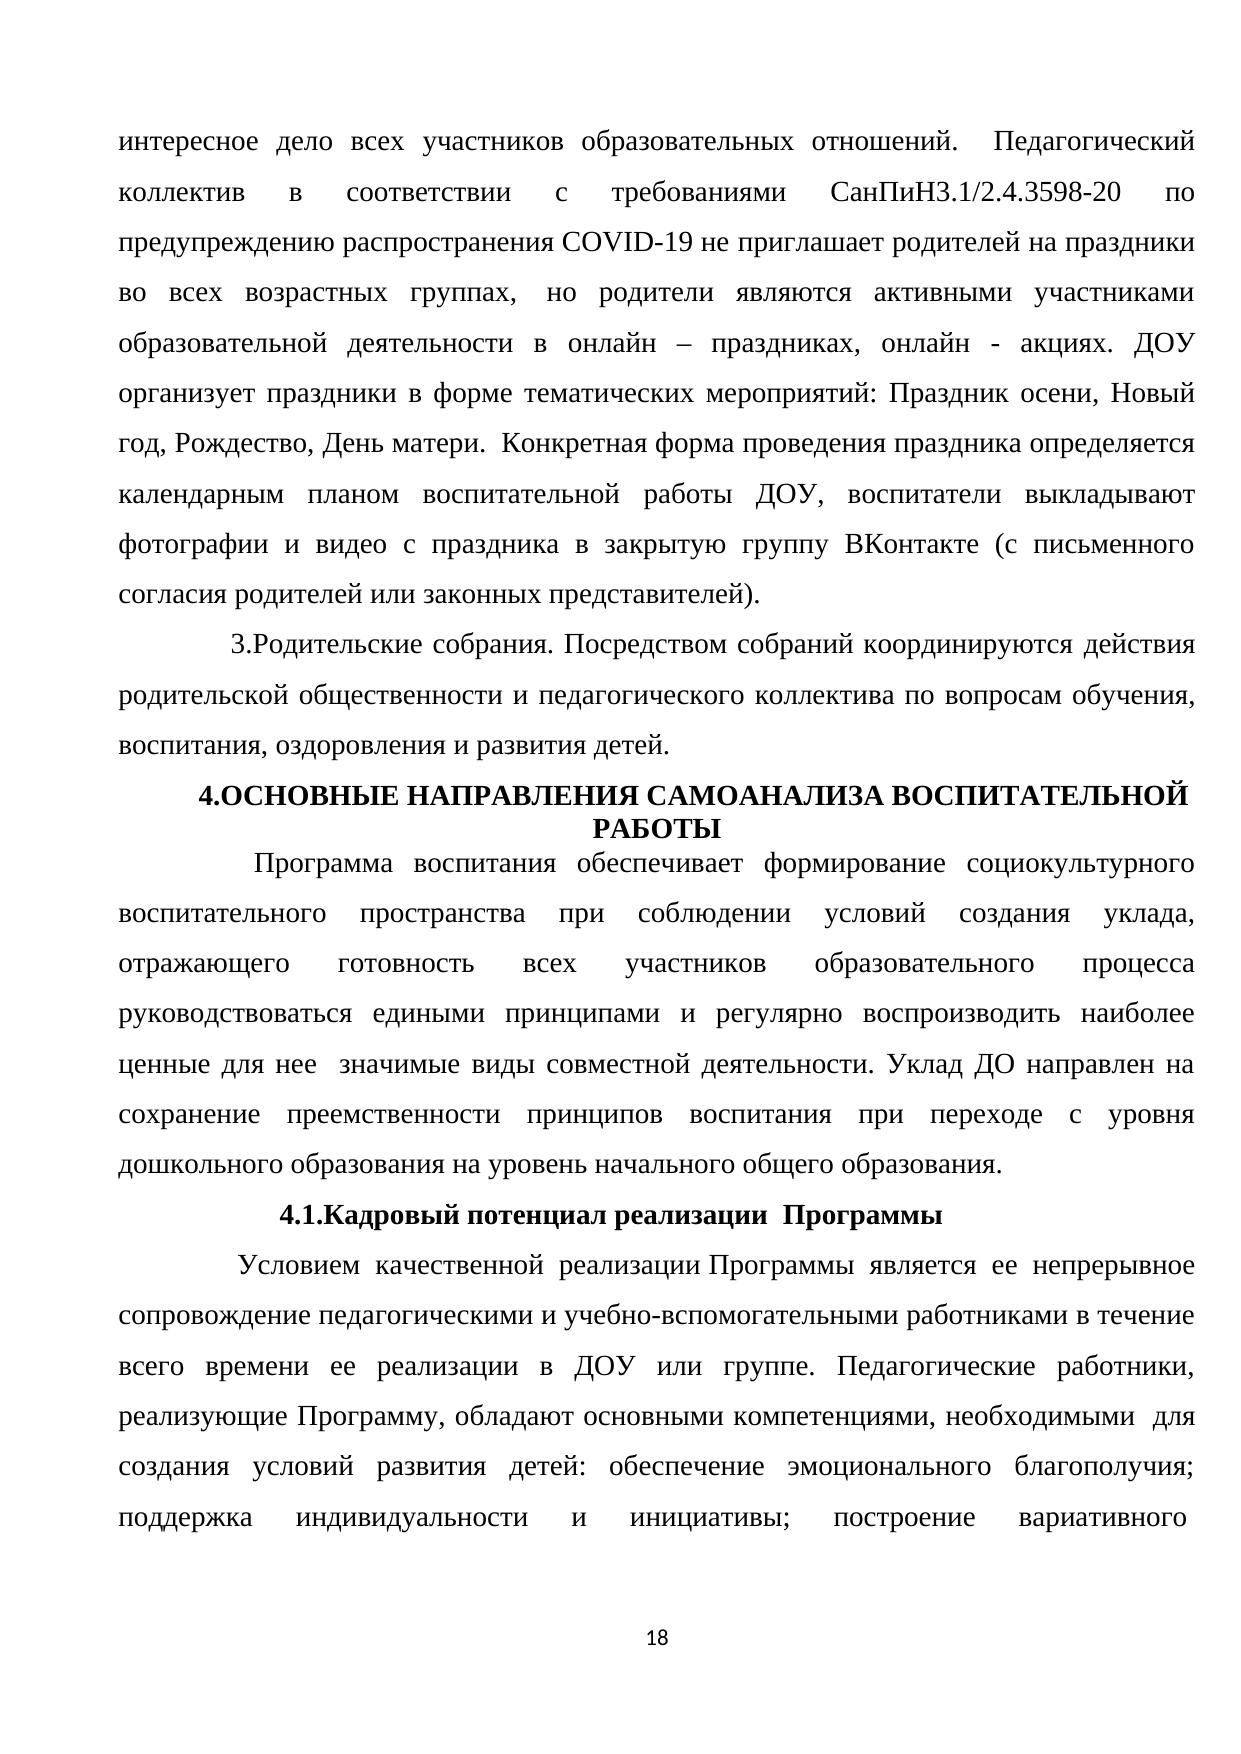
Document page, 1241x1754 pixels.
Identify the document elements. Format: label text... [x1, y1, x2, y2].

subtitle Программа воспитания обеспечивает формирование социокультурного воспитательного пространства при соблюдении условий создания уклада, отражающего готовность всех участников образовательного процесса руководствоваться едиными принципами и регулярно воспроизводить наиболее ценные для нее значимые виды совместной деятельности. Уклад ДО направлен на сохранение преемственности принципов воспитания при переходе с уровня дошкольного образования на уровень начального общего образования. [118, 845, 1195, 1180]
text 4.1.Кадровый потенциал реализации Программы [118, 1197, 1195, 1230]
subtitle 4.ОСНОВНЫЕ НАПРАВЛЕНИЯ САМОАНАЛИЗА ВОСПИТАТЕЛЬНОЙ РАБОТЫ [118, 778, 1195, 845]
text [118, 1247, 1195, 1532]
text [118, 123, 1195, 610]
text 3.Родительские собрания. Посредством собраний координируются действия родительской общественности и педагогического коллектива по вопросам обучения, воспитания, оздоровления и развития детей. [118, 627, 1195, 761]
